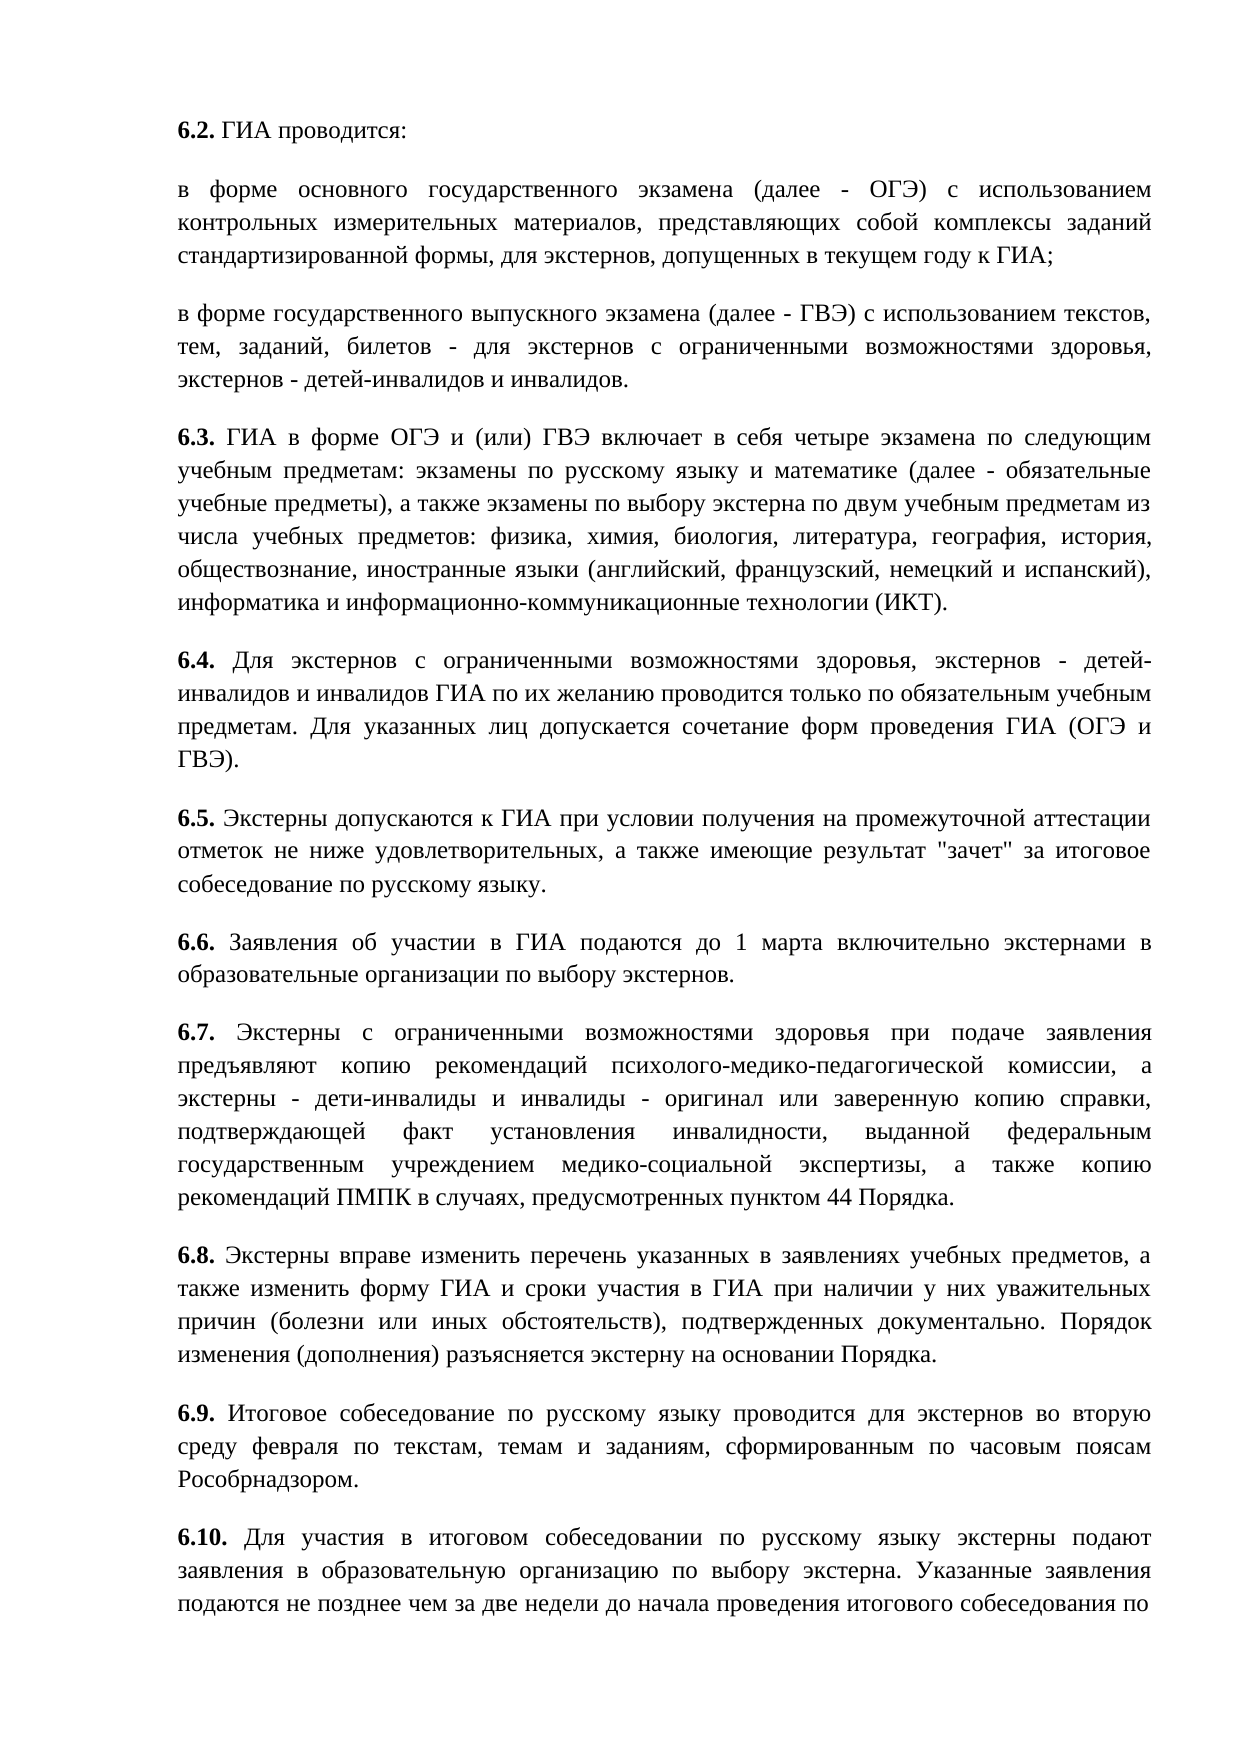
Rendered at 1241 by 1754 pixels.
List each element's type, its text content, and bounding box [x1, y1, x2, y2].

list Заявления об участии в ГИА подаются до 1 марта включительно экстернами в образовательные организации по выбору экстернов. [177, 927, 1152, 988]
list Итоговое собеседование по русскому языку проводится для экстернов во вторую среду февраля по текстам, темам и заданиям, сформированным по часовым поясам Рособрнадзором. [177, 1398, 1151, 1492]
list ГИА в форме ОГЭ и (или) ГВЭ включает в себя четыре экзамена по следующим учебным предметам: экзамены по русскому языку и математике (далее - обязательные учебные предметы), а также экзамены по выбору экстерна по двум учебным предметам из числа учебных предметов: физика, химия, биология, литература, география, история, обществознание, иностранные языки (английский, французский, немецкий и испанский), информатика и информационно-коммуникационные технологии (ИКТ). [177, 422, 1152, 616]
list Экстерны допускаются к ГИА при условии получения на промежуточной аттестации отметок не ниже удовлетворительных, а также имеющие результат "зачет" за итоговое собеседование по русскому языку. [177, 803, 1151, 897]
list Экстерны с ограниченными возможностями здоровья при подаче заявления предъявляют копию рекомендаций психолого-медико-педагогической комиссии, а экстерны - дети-инвалиды и инвалиды - оригинал или заверенную копию справки, подтверждающей факт установления инвалидности, выданной федеральным государственным учреждением медико-социальной экспертизы, а также копию рекомендаций ПМПК в случаях, предусмотренных пунктом 44 Порядка. [177, 1017, 1152, 1211]
list Экстерны вправе изменить перечень указанных в заявлениях учебных предметов, а также изменить форму ГИА и сроки участия в ГИА при наличии у них уважительных причин (болезни или иных обстоятельств), подтвержденных документально. Порядок изменения (дополнения) разъясняется экстерну на основании Порядка. [177, 1240, 1152, 1368]
text в форме государственного выпускного экзамена (далее - ГВЭ) с использованием текстов, тем, заданий, билетов - для экстернов с ограниченными возможностями здоровья, экстернов - детей-инвалидов и инвалидов. [177, 298, 1152, 392]
text в форме основного государственного экзамена (далее - ОГЭ) с использованием контрольных измерительных материалов, представляющих собой комплексы заданий стандартизированной формы, для экстернов, допущенных в текущем году к ГИА; [177, 174, 1152, 268]
list Для участия в итоговом собеседовании по русскому языку экстерны подают заявления в образовательную организацию по выбору экстерна. Указанные заявления подаются не позднее чем за две недели до начала проведения итогового собеседования по [177, 1522, 1151, 1617]
list Для экстернов с ограниченными возможностями здоровья, экстернов - детей- инвалидов и инвалидов ГИА по их желанию проводится только по обязательным учебным предметам. Для указанных лиц допускается сочетание форм проведения ГИА (ОГЭ и ГВЭ). [177, 645, 1152, 773]
list ГИА проводится: [177, 115, 1188, 144]
